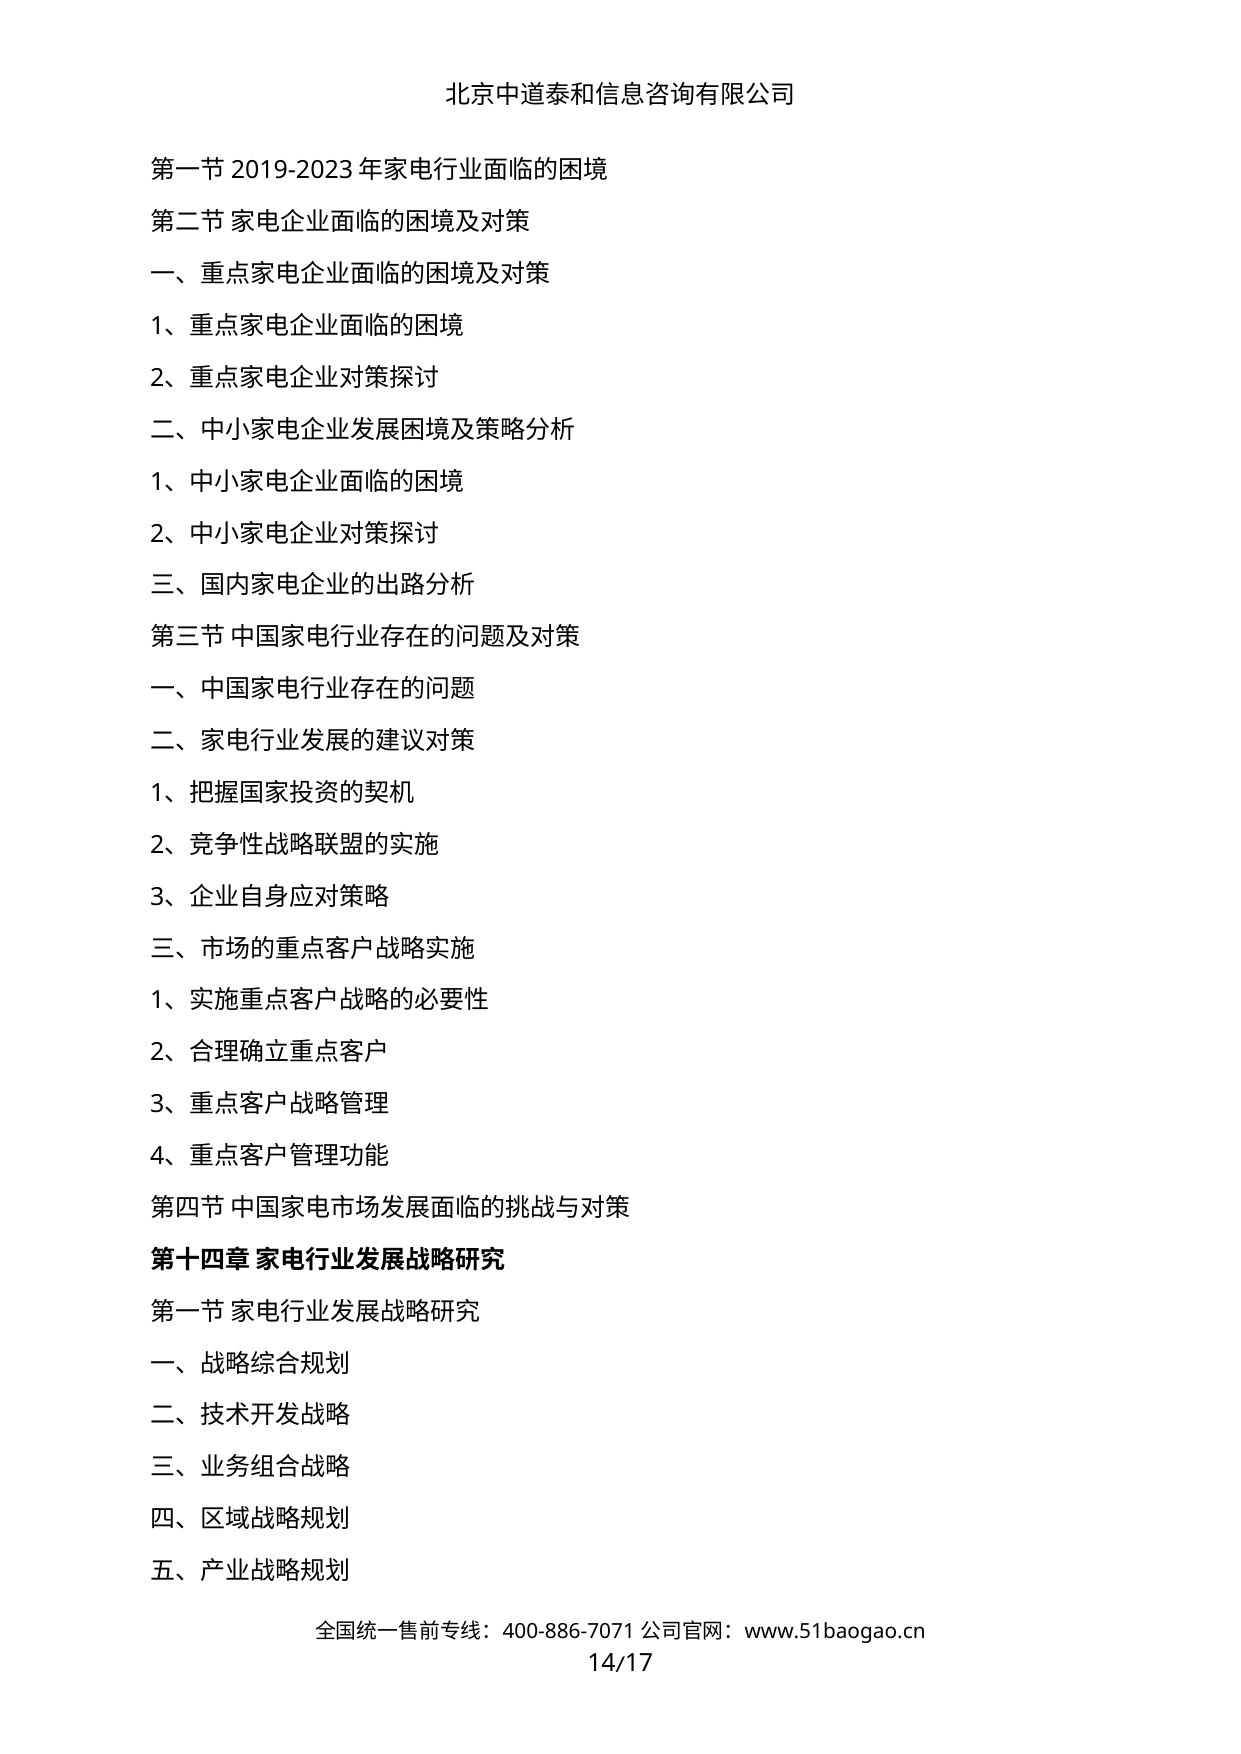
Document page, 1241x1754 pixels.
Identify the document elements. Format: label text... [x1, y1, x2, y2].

text 第四节 中国家电市场发展面临的挑战与对策 [150, 1187, 1090, 1224]
text 二、中小家电企业发展困境及策略分析 [150, 409, 1090, 446]
text 2、中小家电企业对策探讨 [150, 513, 1090, 549]
text 一、中国家电行业存在的问题 [150, 669, 1090, 705]
text 2、合理确立重点客户 [150, 1032, 1090, 1068]
text 1、重点家电企业面临的困境 [150, 306, 1090, 342]
text 四、区域战略规划 [150, 1499, 1090, 1535]
text 三、业务组合战略 [150, 1447, 1090, 1483]
text 1、把握国家投资的契机 [150, 772, 1090, 809]
text 一、重点家电企业面临的困境及对策 [150, 254, 1090, 290]
text 1、实施重点客户战略的必要性 [150, 980, 1090, 1016]
text 2、重点家电企业对策探讨 [150, 357, 1090, 394]
text 二、家电行业发展的建议对策 [150, 721, 1090, 757]
text 2、竞争性战略联盟的实施 [150, 824, 1090, 861]
text 第一节 家电行业发展战略研究 [150, 1291, 1090, 1327]
text 第二节 家电企业面临的困境及对策 [150, 202, 1090, 238]
text 4、重点客户管理功能 [150, 1136, 1090, 1172]
text 3、企业自身应对策略 [150, 876, 1090, 912]
text 1、中小家电企业面临的困境 [150, 461, 1090, 497]
text 第一节 2019-2023年家电行业面临的困境 [150, 150, 1090, 186]
text 三、国内家电企业的出路分析 [150, 565, 1090, 601]
text 三、市场的重点客户战略实施 [150, 928, 1090, 964]
text 一、战略综合规划 [150, 1343, 1090, 1379]
text 3、重点客户战略管理 [150, 1084, 1090, 1120]
text 第十四章 家电行业发展战略研究 [150, 1239, 1090, 1276]
text 二、技术开发战略 [150, 1395, 1090, 1431]
text 五、产业战略规划 [150, 1551, 1090, 1587]
text 第三节 中国家电行业存在的问题及对策 [150, 617, 1090, 653]
